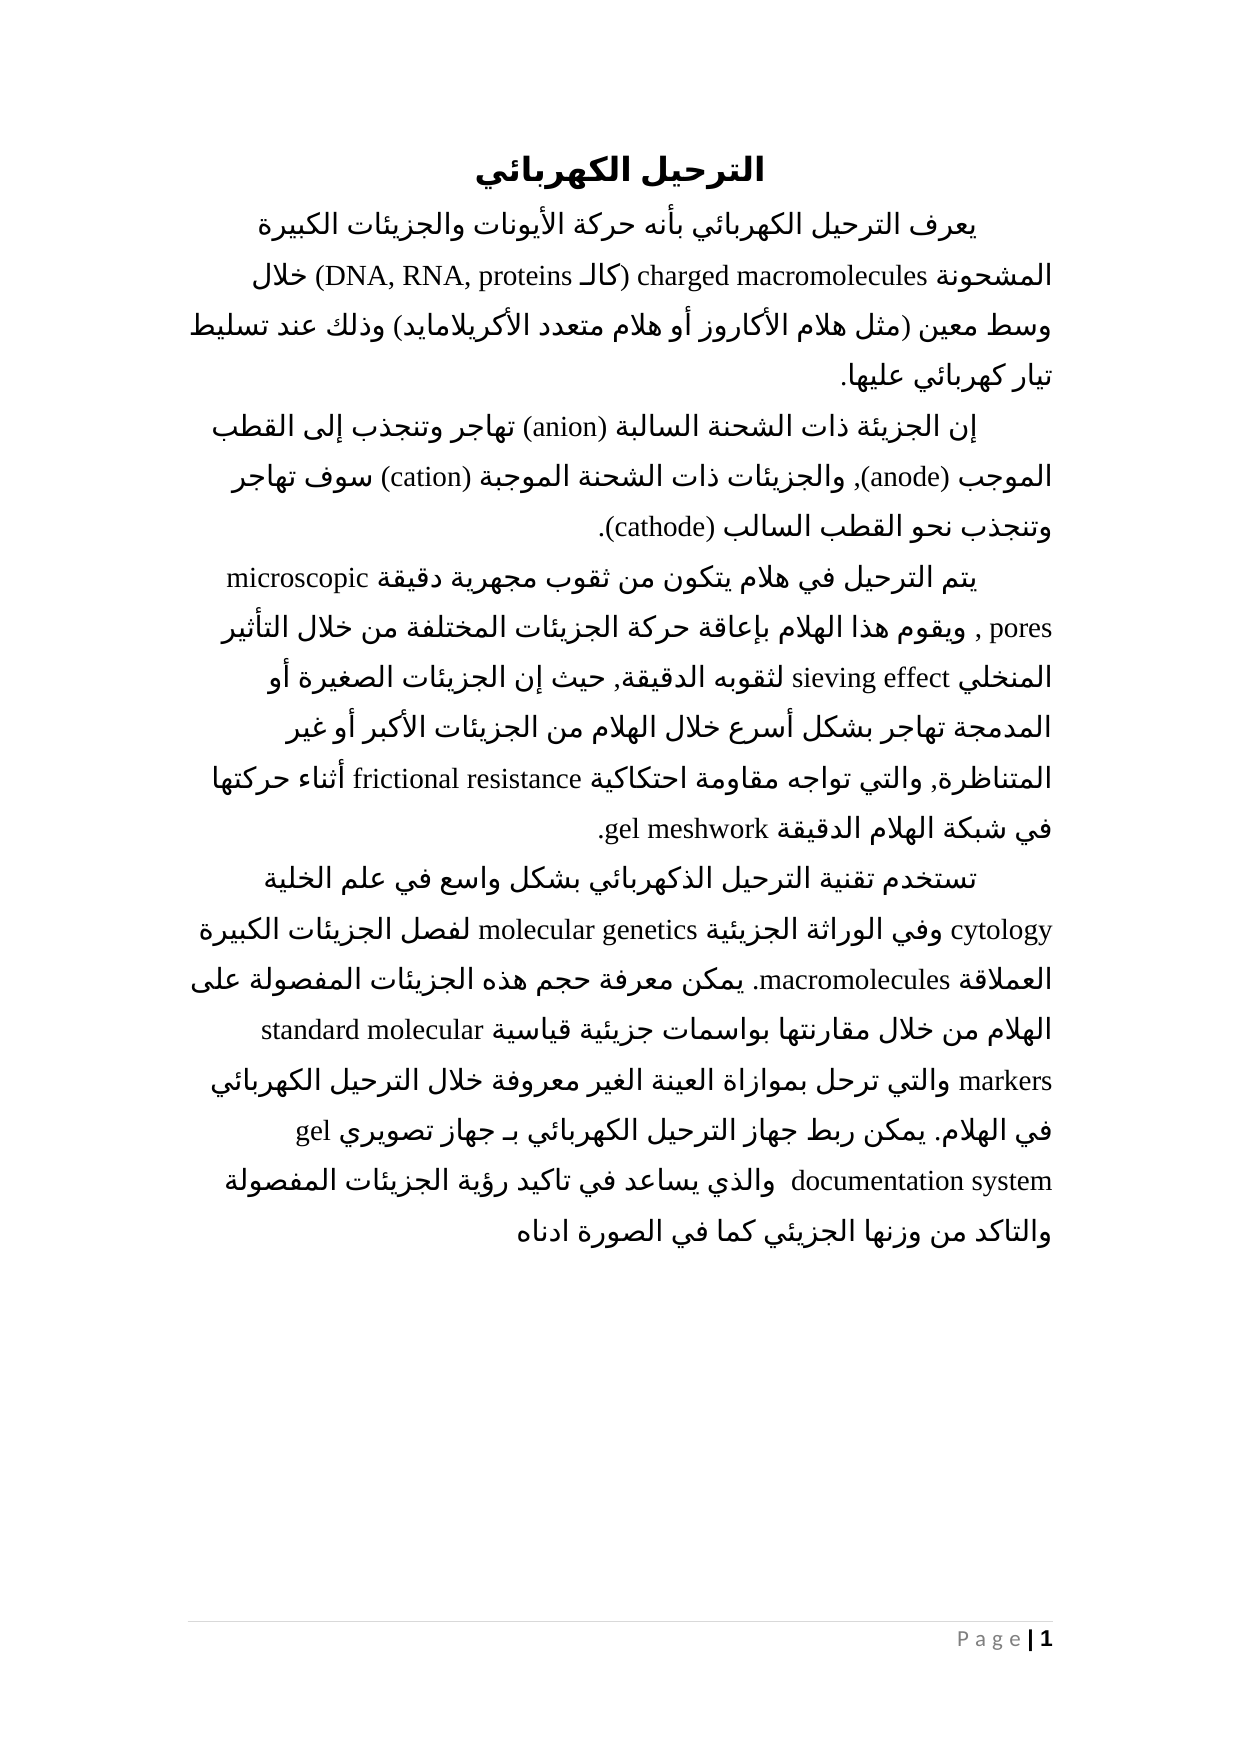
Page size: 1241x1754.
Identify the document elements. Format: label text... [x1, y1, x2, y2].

text تستخدم تقنية الترحيل الذكهربائي بشكل واسع في علم الخلية cytology وفي الوراثة الجزيئية molecular genetics لفصل الجزيئات الكبيرة العملاقة macromolecules. يمكن معرفة حجم هذه الجزيئات المفصولة على الهلام من خلال مقارنتها بواسمات جزيئية قياسية standard molecular markers والتي ترحل بموازاة العينة الغير معروفة خلال الترحيل الكهربائي في الهلام. يمكن ربط جهاز الترحيل الكهربائي بـ جهاز تصويري gel documentation system والذي يساعد في تاكيد رؤية الجزيئات المفصولة والتاكد من وزنها الجزيئي كما في الصورة ادناه [187, 862, 1053, 1247]
text إن الجزيئة ذات الشحنة السالبة (anion) تهاجر وتنجذب إلى القطب الموجب (anode), والجزيئات ذات الشحنة الموجبة (cation) سوف تهاجر وتنجذب نحو القطب السالب (cathode). [187, 409, 1053, 543]
text يتم الترحيل في هلام يتكون من ثقوب مجهرية دقيقة microscopic pores , ويقوم هذا الهلام بإعاقة حركة الجزيئات المختلفة من خلال التأثير المنخلي sieving effect لثقوبه الدقيقة, حيث إن الجزيئات الصغيرة أو المدمجة تهاجر بشكل أسرع خلال الهلام من الجزيئات الأكبر أو غير المتناظرة, والتي تواجه مقاومة احتكاكية frictional resistance أثناء حركتها في شبكة الهلام الدقيقة gel meshwork. [187, 560, 1053, 845]
text الترحيل الكهربائي [187, 150, 1053, 188]
text يعرف الترحيل الكهربائي بأنه حركة الأيونات والجزيئات الكبيرة المشحونة charged macromolecules (كالـ DNA, RNA, proteins) خلال وسط معين (مثل هلام الأكاروز أو هلام متعدد الأكريلامايد) وذلك عند تسليط تيار كهربائي عليها. [187, 207, 1053, 392]
